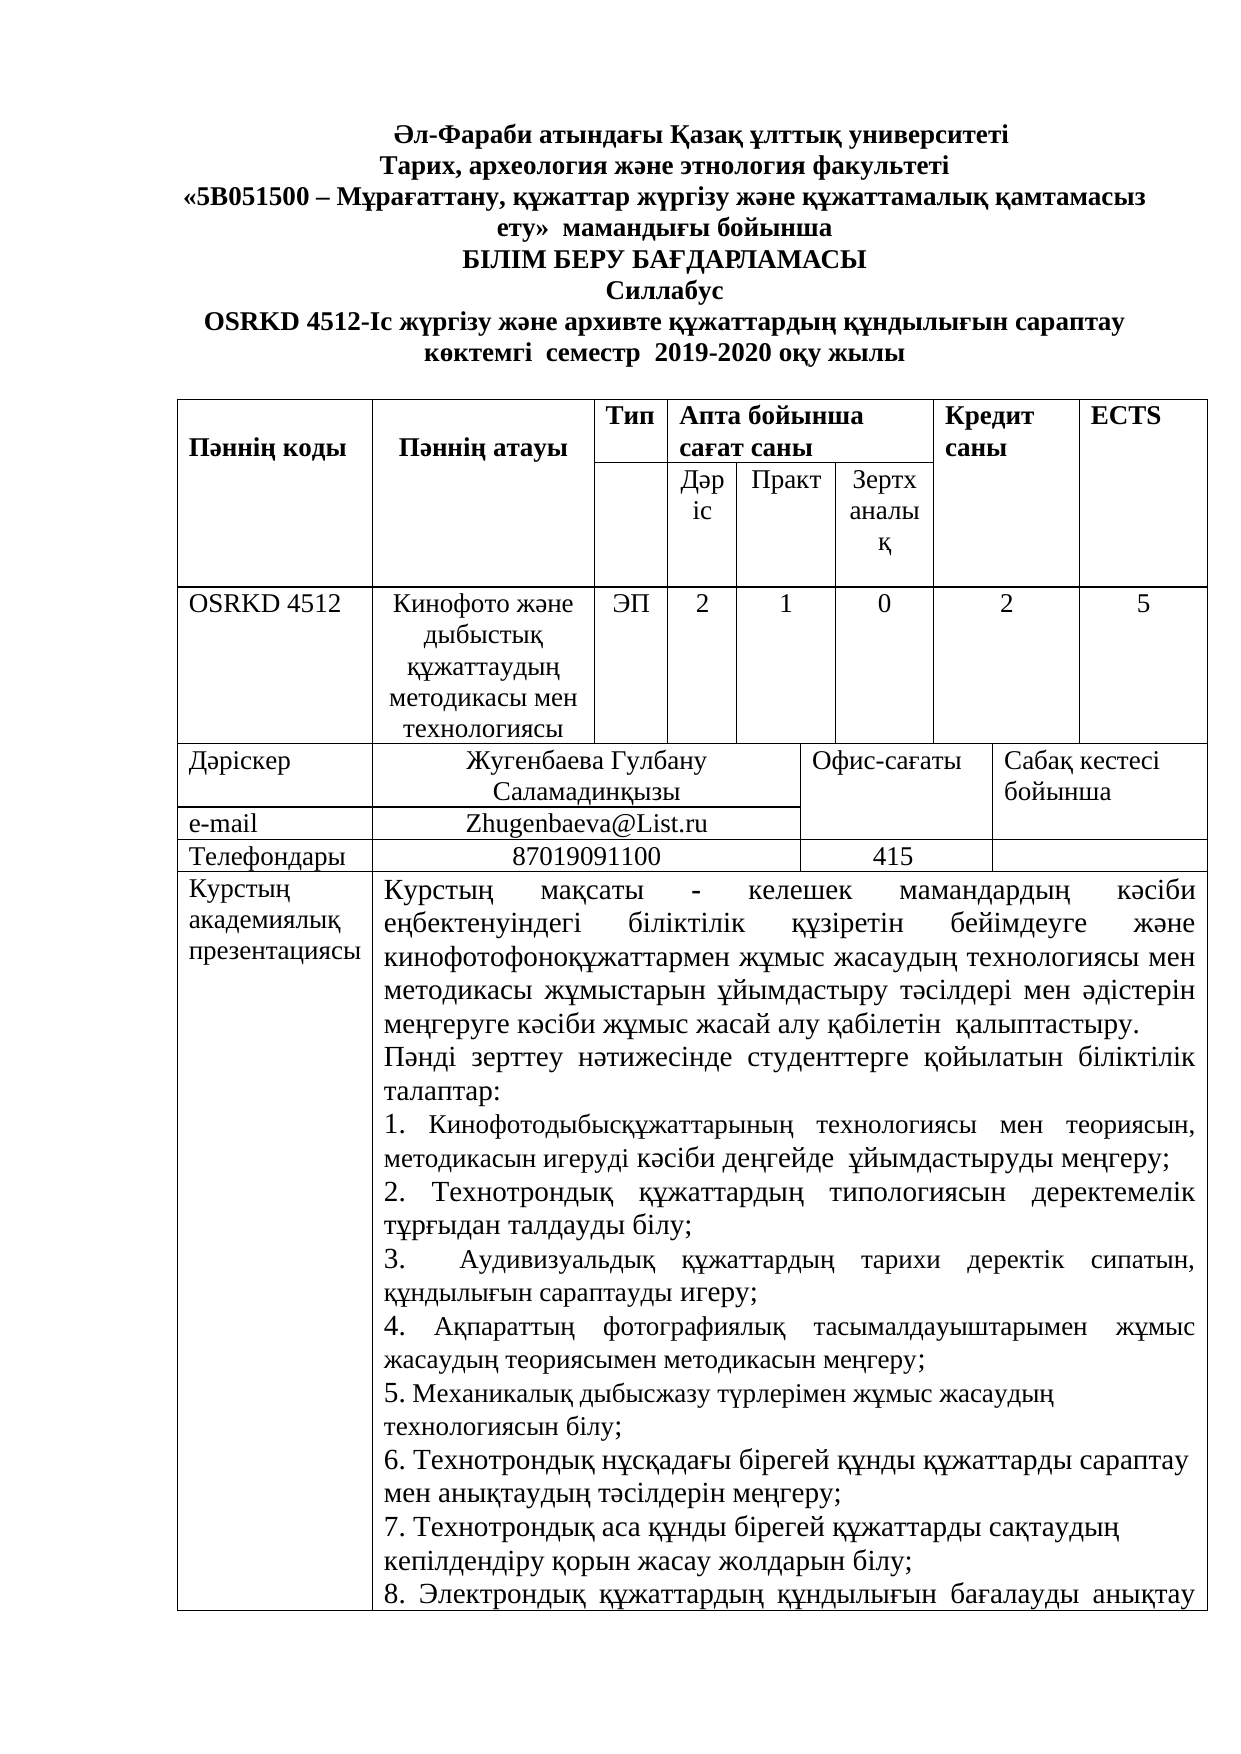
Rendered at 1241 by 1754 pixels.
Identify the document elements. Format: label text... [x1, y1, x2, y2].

table_cell [993, 840, 1207, 871]
text «5В051500 – Мұрағаттану, құжаттар жүргізу және құжаттамалық қамтамасыз ету» мамандығы бойынша [177, 180, 1152, 243]
table_cell ЭП [595, 588, 667, 743]
table_cell 87019091100 [373, 840, 800, 871]
table_cell Zhugenbaeva@List.ru [373, 808, 800, 839]
table_header Апта бойынша сағат саны [668, 400, 933, 462]
table_cell 415 [801, 840, 992, 871]
table_cell 5 [1080, 588, 1207, 743]
table_header ECTS [1080, 400, 1207, 586]
text Әл-Фараби атындағы Қазақ ұлттық университеті [177, 118, 1152, 149]
table_cell OSRKD 4512 [178, 588, 372, 743]
table_cell Сабақ кестесі бойынша [993, 744, 1207, 839]
table_cell 2 [668, 588, 736, 743]
table_cell 0 [836, 588, 933, 743]
table_cell Офис-сағаты [801, 744, 992, 839]
table_cell 1 [737, 588, 835, 743]
table_cell Зертханалық [836, 463, 933, 586]
table_cell Жугенбаева Гулбану Саламадинқызы [373, 744, 800, 806]
table_cell Кинофото және дыбыстық құжаттаудың методикасы мен технологиясы [373, 588, 594, 743]
table_cell Практ [737, 463, 835, 586]
table_cell 2 [934, 588, 1079, 743]
text Силлабус [177, 274, 1152, 305]
table_cell Дәріскер [178, 744, 372, 806]
table_header Пәннің атауы [373, 400, 594, 586]
text БІЛІМ БЕРУ БАҒДАРЛАМАСЫ [177, 243, 1152, 274]
table_cell e-mail [178, 808, 372, 839]
table_header Кредит саны [934, 400, 1079, 586]
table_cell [178, 872, 372, 1610]
text Тарих, археология және этнология факультеті [177, 149, 1152, 180]
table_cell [373, 872, 1207, 1610]
table_cell Телефондары [178, 840, 372, 871]
table_header Пәннің коды [178, 400, 372, 586]
table_cell [595, 463, 667, 586]
text OSRKD 4512-Іс жүргізу және архивте құжаттардың құндылығын сараптау [177, 305, 1152, 336]
table_cell Дәріс [668, 463, 736, 586]
table_header Тип [595, 400, 667, 462]
text көктемгі семестр 2019-2020 оқу жылы [177, 336, 1152, 367]
